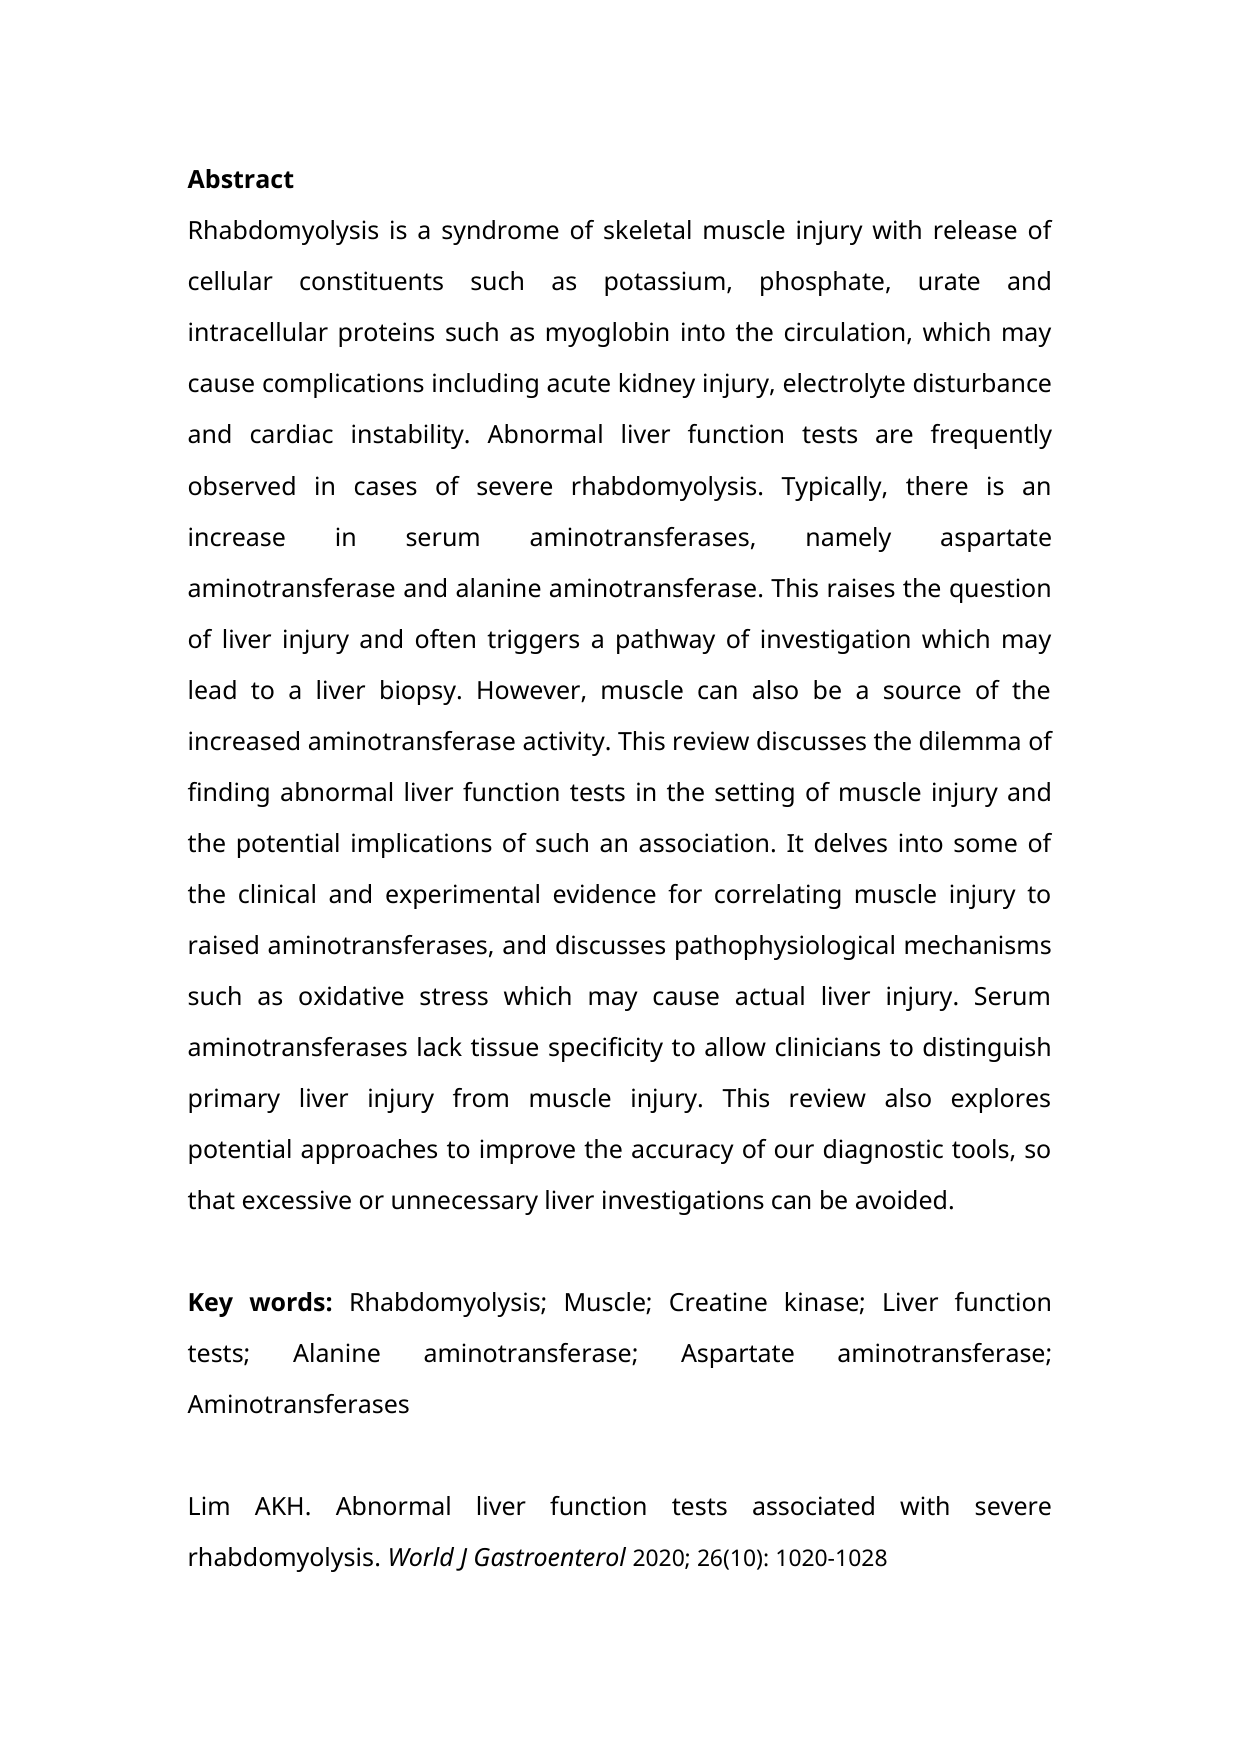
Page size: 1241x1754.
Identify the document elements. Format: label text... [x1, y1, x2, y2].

text Rhabdomyolysis is a syndrome of skeletal muscle injury with release of cellular constituents such as potassium, phosphate, urate and intracellular proteins such as myoglobin into the circulation, which may cause complications including acute kidney injury, electrolyte disturbance and cardiac instability. Abnormal liver function tests are frequently observed in cases of severe rhabdomyolysis. Typically, there is an increase in serum aminotransferases, namely aspartate aminotransferase and alanine aminotransferase. This raises the question of liver injury and often triggers a pathway of investigation which may lead to a liver biopsy. However, muscle can also be a source of the increased aminotransferase activity. This review discusses the dilemma of finding abnormal liver function tests in the setting of muscle injury and the potential implications of such an association. It delves into some of the clinical and experimental evidence for correlating muscle injury to raised aminotransferases, and discusses pathophysiological mechanisms such as oxidative stress which may cause actual liver injury. Serum aminotransferases lack tissue specificity to allow clinicians to distinguish primary liver injury from muscle injury. This review also explores potential approaches to improve the accuracy of our diagnostic tools, so that excessive or unnecessary liver investigations can be avoided. [187, 213, 1053, 1217]
text Key words: Rhabdomyolysis; Muscle; Creatine kinase; Liver function tests; Alanine aminotransferase; Aspartate aminotransferase; Aminotransferases [187, 1285, 1053, 1421]
text Lim AKH. Abnormal liver function tests associated with severe rhabdomyolysis. World J Gastroenterol 2020; 26(10): 1020-1028 [187, 1489, 1053, 1574]
text Abstract [187, 162, 1053, 196]
